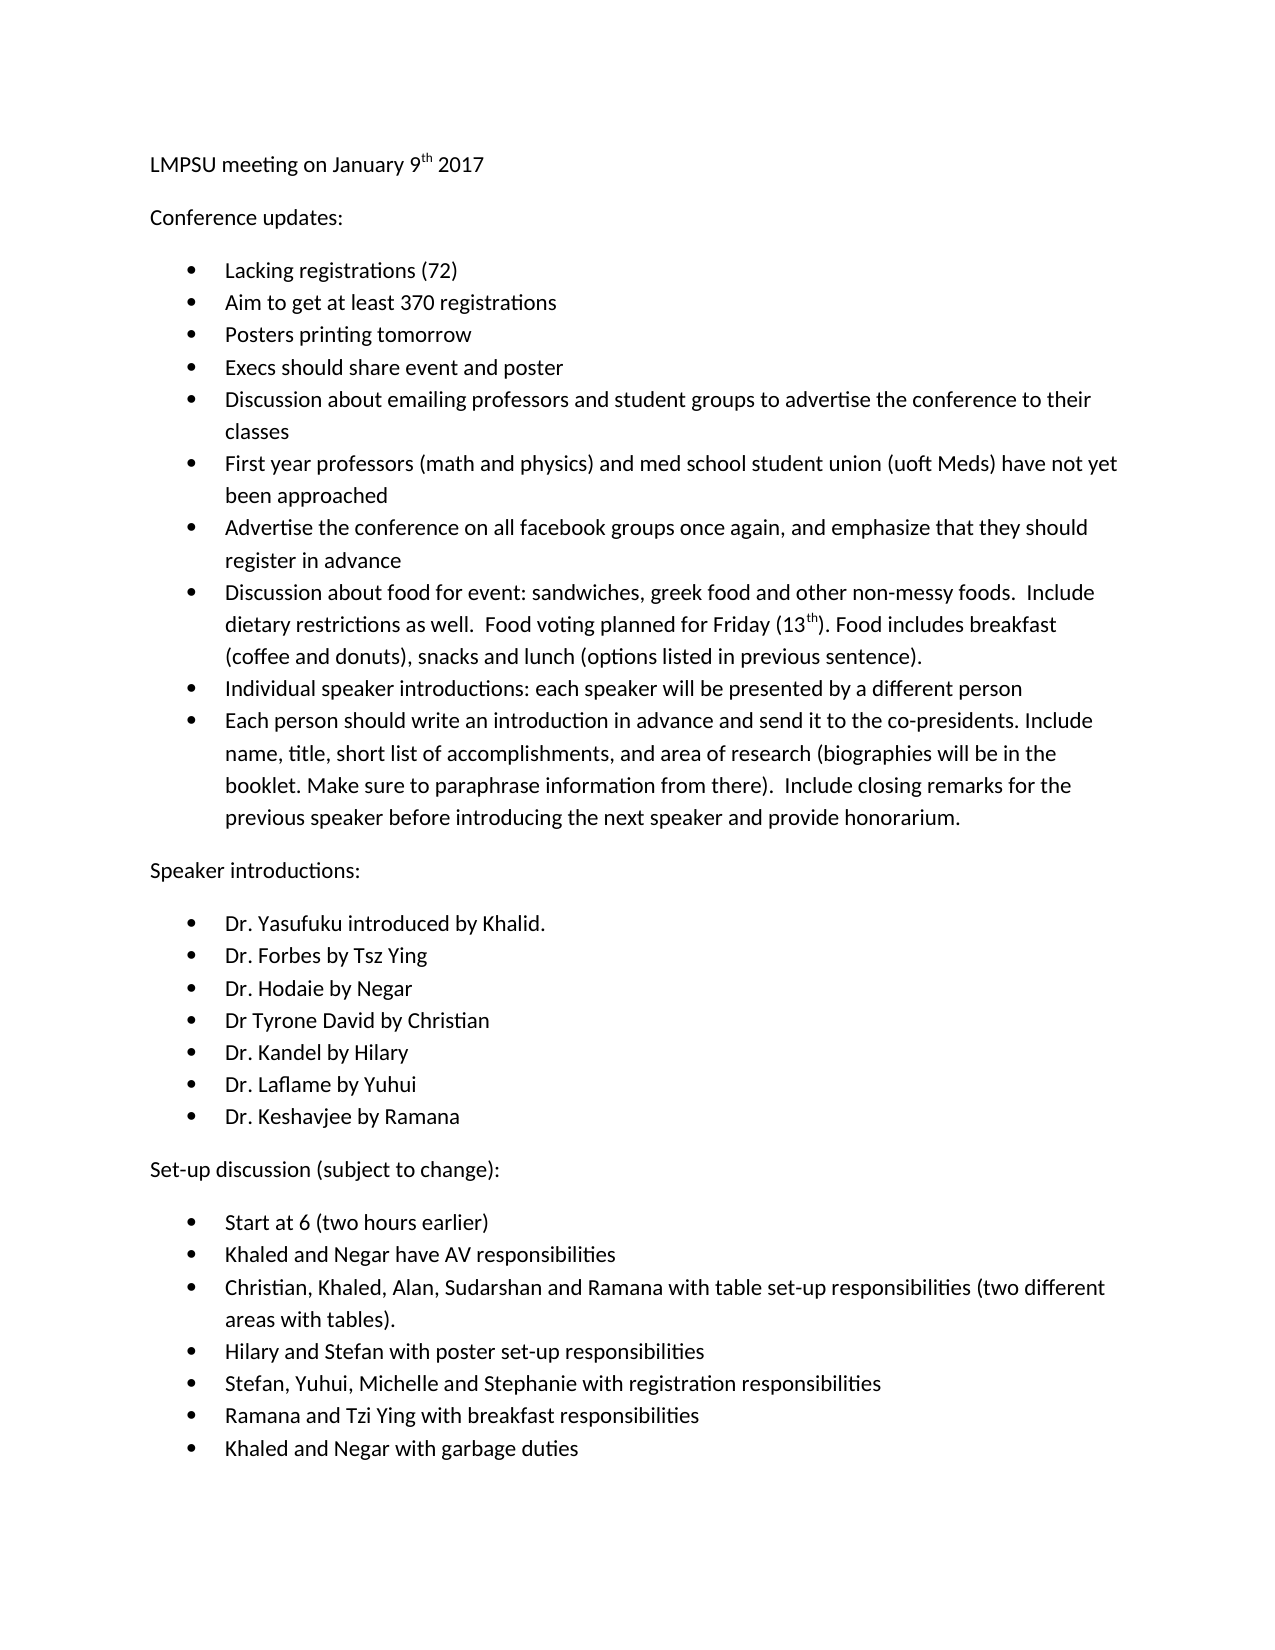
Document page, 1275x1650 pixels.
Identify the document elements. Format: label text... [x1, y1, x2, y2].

list Stefan, Yuhui, Michelle and Stephanie with registration responsibilities [187, 1369, 1125, 1397]
text Set-up discussion (subject to change): [150, 1155, 1125, 1183]
list Dr. Hodaie by Negar [187, 974, 1125, 1002]
list First year professors (math and physics) and med school student union (uoft Meds) have not yet been approached [187, 449, 1125, 509]
text Speaker introductions: [150, 856, 1125, 884]
list Execs should share event and poster [187, 353, 1125, 381]
list Aim to get at least 370 registrations [187, 288, 1125, 316]
list Dr. Yasufuku introduced by Khalid. [187, 909, 1125, 937]
text Conference updates: [150, 203, 1125, 231]
list Start at 6 (two hours earlier) [187, 1208, 1125, 1236]
list Each person should write an introduction in advance and send it to the co-presidents. Include name, title, short list of accomplishments, and area of research (biographies will be in the booklet. Make sure to paraphrase information from there). Include closing remarks for the previous speaker before introducing the next speaker and provide honorarium. [187, 707, 1125, 831]
list Lacking registrations (72) [187, 256, 1125, 284]
list Hilary and Stefan with poster set-up responsibilities [187, 1337, 1125, 1365]
list Individual speaker introductions: each speaker will be presented by a different person [187, 674, 1125, 702]
list Christian, Khaled, Alan, Sudarshan and Ramana with table set-up responsibilities (two different areas with tables). [187, 1273, 1125, 1333]
list Dr. Keshavjee by Ramana [187, 1102, 1125, 1130]
list Dr. Forbes by Tsz Ying [187, 941, 1125, 969]
list Khaled and Negar with garbage duties [187, 1434, 1125, 1462]
list Posters printing tomorrow [187, 320, 1125, 348]
list Discussion about food for event: sandwiches, greek food and other non-messy foods. Include dietary restrictions as well. Food voting planned for Friday (13th). Food includes breakfast (coffee and donuts), snacks and lunch (options listed in previous sentence). [187, 578, 1125, 670]
list Dr. Kandel by Hilary [187, 1038, 1125, 1066]
list Dr Tyrone David by Christian [187, 1006, 1125, 1034]
text LMPSU meeting on January 9th 2017 [150, 150, 1125, 178]
list Discussion about emailing professors and student groups to advertise the conference to their classes [187, 385, 1125, 445]
list Dr. Laflame by Yuhui [187, 1070, 1125, 1098]
list Ramana and Tzi Ying with breakfast responsibilities [187, 1402, 1125, 1429]
list Khaled and Negar have AV responsibilities [187, 1241, 1125, 1269]
list Advertise the conference on all facebook groups once again, and emphasize that they should register in advance [187, 513, 1125, 574]
